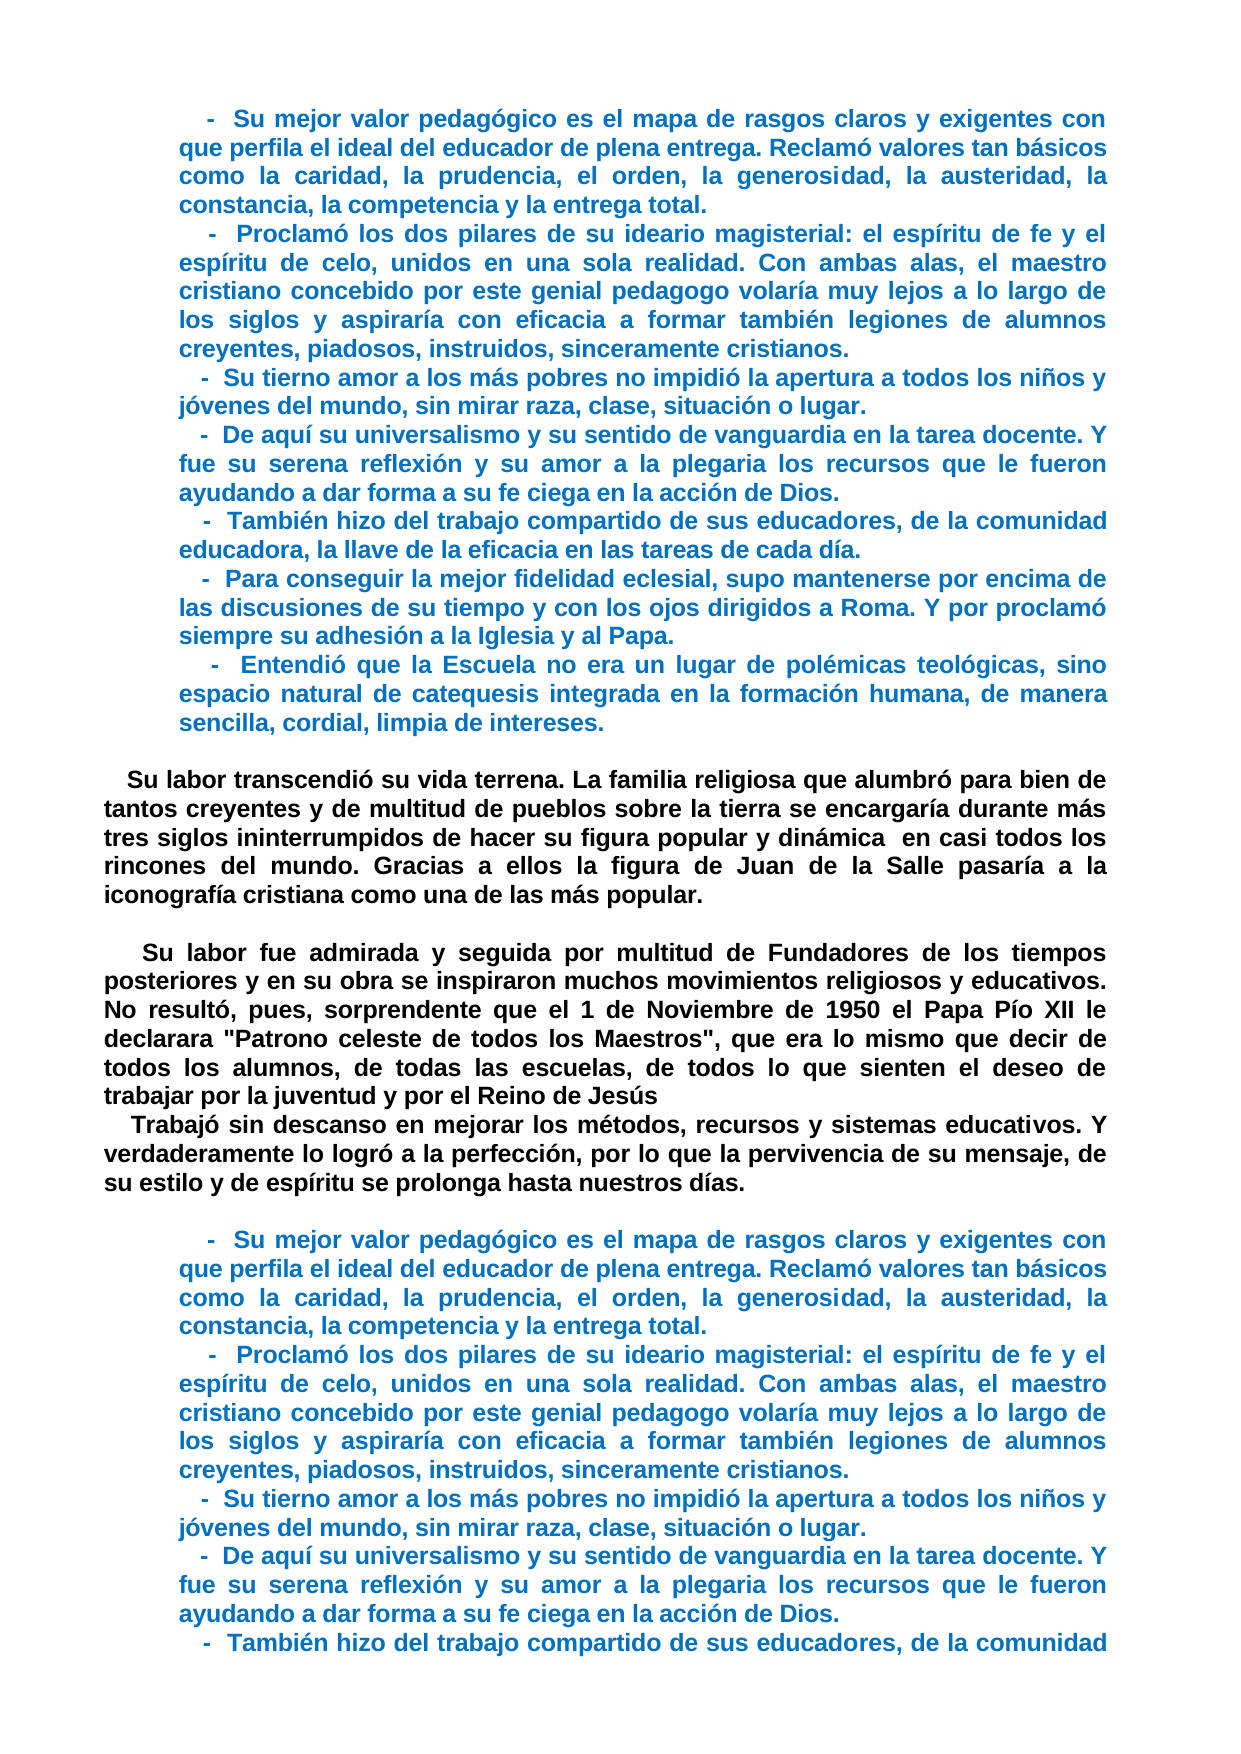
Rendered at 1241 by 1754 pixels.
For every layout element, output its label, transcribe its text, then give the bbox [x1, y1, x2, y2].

text - Proclamó los dos pilares de su ideario magisterial: el espíritu de fe y el espíritu de celo, unidos en una sola realidad. Con ambas alas, el maestro cristiano concebido por este genial pedagogo volaría muy lejos a lo largo de los siglos y aspiraría con eficacia a formar también legiones de alumnos creyentes, piadosos, instruidos, sinceramente cristianos. [103, 1340, 1107, 1484]
text Su labor transcendió su vida terrena. La familia religiosa que alumbró para bien de tantos creyentes y de multitud de pueblos sobre la tierra se encargaría durante más tres siglos ininterrumpidos de hacer su figura popular y dinámica en casi todos los rincones del mundo. Gracias a ellos la figura de Juan de la Salle pasaría a la iconografía cristiana como una de las más popular. [103, 765, 1107, 909]
text - Su mejor valor pedagógico es el mapa de rasgos claros y exigentes con que perfila el ideal del educador de plena entrega. Reclamó valores tan básicos como la caridad, la prudencia, el orden, la generosidad, la austeridad, la constancia, la competencia y la entrega total. [103, 104, 1107, 219]
text - De aquí su universalismo y su sentido de vanguardia en la tarea docente. Y fue su serena reflexión y su amor a la plegaria los recursos que le fueron ayudando a dar forma a su fe ciega en la acción de Dios. [103, 420, 1107, 506]
text - Su mejor valor pedagógico es el mapa de rasgos claros y exigentes con que perfila el ideal del educador de plena entrega. Reclamó valores tan básicos como la caridad, la prudencia, el orden, la generosidad, la austeridad, la constancia, la competencia y la entrega total. [103, 1225, 1107, 1340]
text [103, 1627, 1107, 1656]
text - Proclamó los dos pilares de su ideario magisterial: el espíritu de fe y el espíritu de celo, unidos en una sola realidad. Con ambas alas, el maestro cristiano concebido por este genial pedagogo volaría muy lejos a lo largo de los siglos y aspiraría con eficacia a formar también legiones de alumnos creyentes, piadosos, instruidos, sinceramente cristianos. [103, 219, 1107, 362]
text Trabajó sin descanso en mejorar los métodos, recursos y sistemas educativos. Y verdaderamente lo logró a la perfección, por lo que la pervivencia de su mensaje, de su estilo y de espíritu se prolonga hasta nuestros días. [103, 1110, 1107, 1196]
text - También hizo del trabajo compartido de sus educadores, de la comunidad educadora, la llave de la eficacia en las tareas de cada día. [103, 506, 1107, 564]
text - Entendió que la Escuela no era un lugar de polémicas teológicas, sino espacio natural de catequesis integrada en la formación humana, de manera sencilla, cordial, limpia de intereses. [103, 650, 1107, 736]
text - Su tierno amor a los más pobres no impidió la apertura a todos los niños y jóvenes del mundo, sin mirar raza, clase, situación o lugar. [103, 1484, 1107, 1541]
text - Para conseguir la mejor fidelidad eclesial, supo mantenerse por encima de las discusiones de su tiempo y con los ojos dirigidos a Roma. Y por proclamó siempre su adhesión a la Iglesia y al Papa. [103, 564, 1107, 650]
text - De aquí su universalismo y su sentido de vanguardia en la tarea docente. Y fue su serena reflexión y su amor a la plegaria los recursos que le fueron ayudando a dar forma a su fe ciega en la acción de Dios. [103, 1541, 1107, 1627]
text - Su tierno amor a los más pobres no impidió la apertura a todos los niños y jóvenes del mundo, sin mirar raza, clase, situación o lugar. [103, 362, 1107, 420]
text Su labor fue admirada y seguida por multitud de Fundadores de los tiempos posteriores y en su obra se inspiraron muchos movimientos religiosos y educativos. No resultó, pues, sorprendente que el 1 de Noviembre de 1950 el Papa Pío XII le declarara "Patrono celeste de todos los Maestros", que era lo mismo que decir de todos los alumnos, de todas las escuelas, de todos lo que sienten el deseo de trabajar por la juventud y por el Reino de Jesús [103, 937, 1107, 1110]
